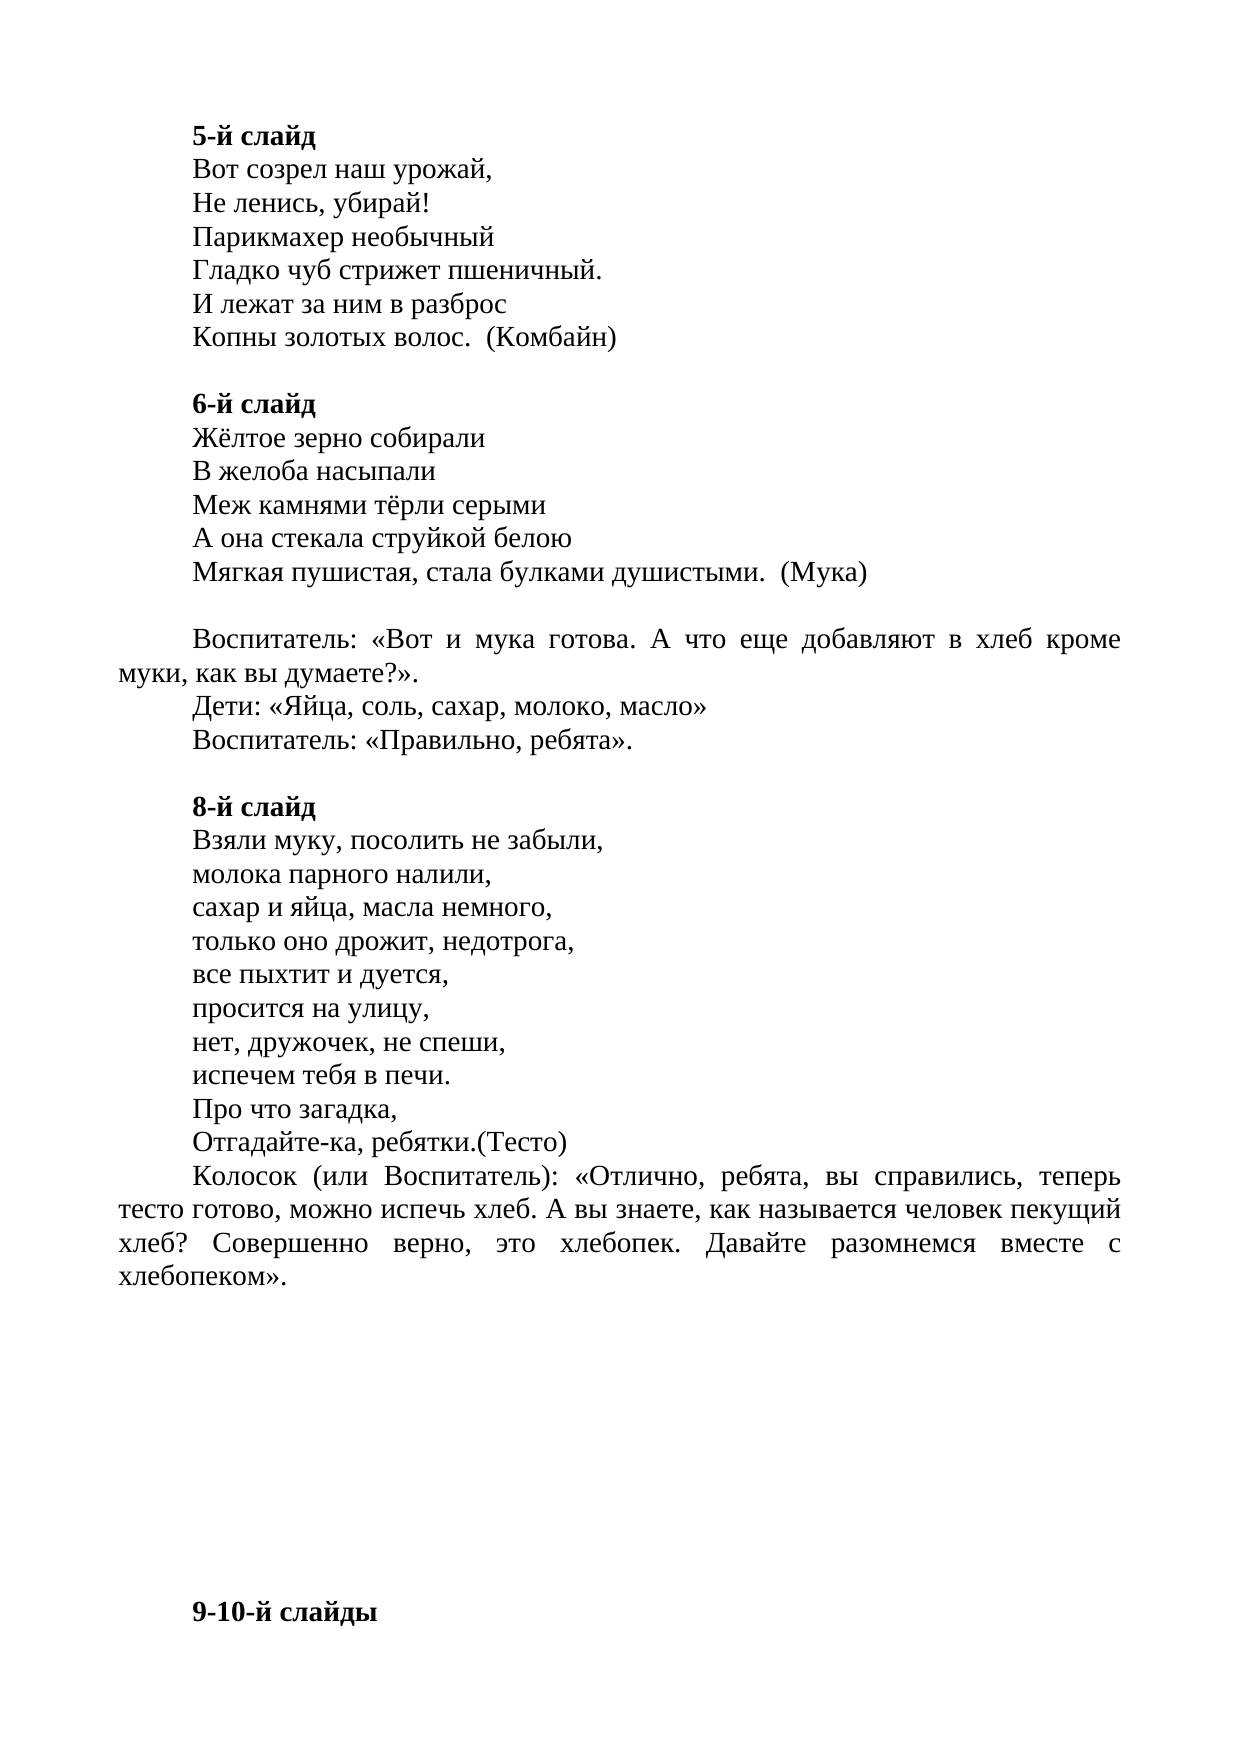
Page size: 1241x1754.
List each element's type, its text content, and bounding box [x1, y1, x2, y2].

text Парикмахер необычный [118, 219, 1122, 252]
text 6-й слайд [118, 386, 1122, 420]
text В желоба насыпали [118, 453, 1122, 487]
text Воспитатель: «Вот и мука готова. А что еще добавляют в хлеб кроме муки, как вы думаете?». [118, 621, 1122, 688]
text 9-10-й слайды [118, 1594, 1122, 1627]
text Гладко чуб стрижет пшеничный. [118, 252, 1122, 286]
text молока парного налили, [118, 856, 1122, 889]
text 5-й слайд [118, 118, 1122, 152]
text только оно дрожит, недотрога, [118, 923, 1122, 957]
text Воспитатель: «Правильно, ребята». [118, 722, 1122, 755]
text нет, дружочек, не спеши, [118, 1024, 1122, 1057]
text Не ленись, убирай! [118, 185, 1122, 219]
text Отгадайте-ка, ребятки.(Тесто) [118, 1124, 1122, 1158]
text Взяли муку, посолить не забыли, [118, 822, 1122, 856]
text Жёлтое зерно собирали [118, 420, 1122, 453]
text 8-й слайд [118, 789, 1122, 822]
text Про что загадка, [118, 1091, 1122, 1124]
text Дети: «Яйца, соль, сахар, молоко, масло» [118, 688, 1122, 722]
text испечем тебя в печи. [118, 1057, 1122, 1091]
text Меж камнями тёрли серыми [118, 487, 1122, 521]
text все пыхтит и дуется, [118, 957, 1122, 990]
text Копны золотых волос. (Комбайн) [118, 319, 1122, 353]
text просится на улицу, [118, 990, 1122, 1024]
text А она стекала струйкой белою [118, 521, 1122, 554]
text Вот созрел наш урожай, [118, 152, 1122, 185]
text Колосок (или Воспитатель): «Отлично, ребята, вы справились, теперь тесто готово, можно испечь хлеб. А вы знаете, как называется человек пекущий хлеб? Совершенно верно, это хлебопек. Давайте разомнемся вместе с хлебопеком». [118, 1158, 1122, 1292]
text И лежат за ним в разброс [118, 286, 1122, 319]
text сахар и яйца, масла немного, [118, 889, 1122, 923]
text Мягкая пушистая, стала булками душистыми. (Мука) [118, 554, 1122, 588]
